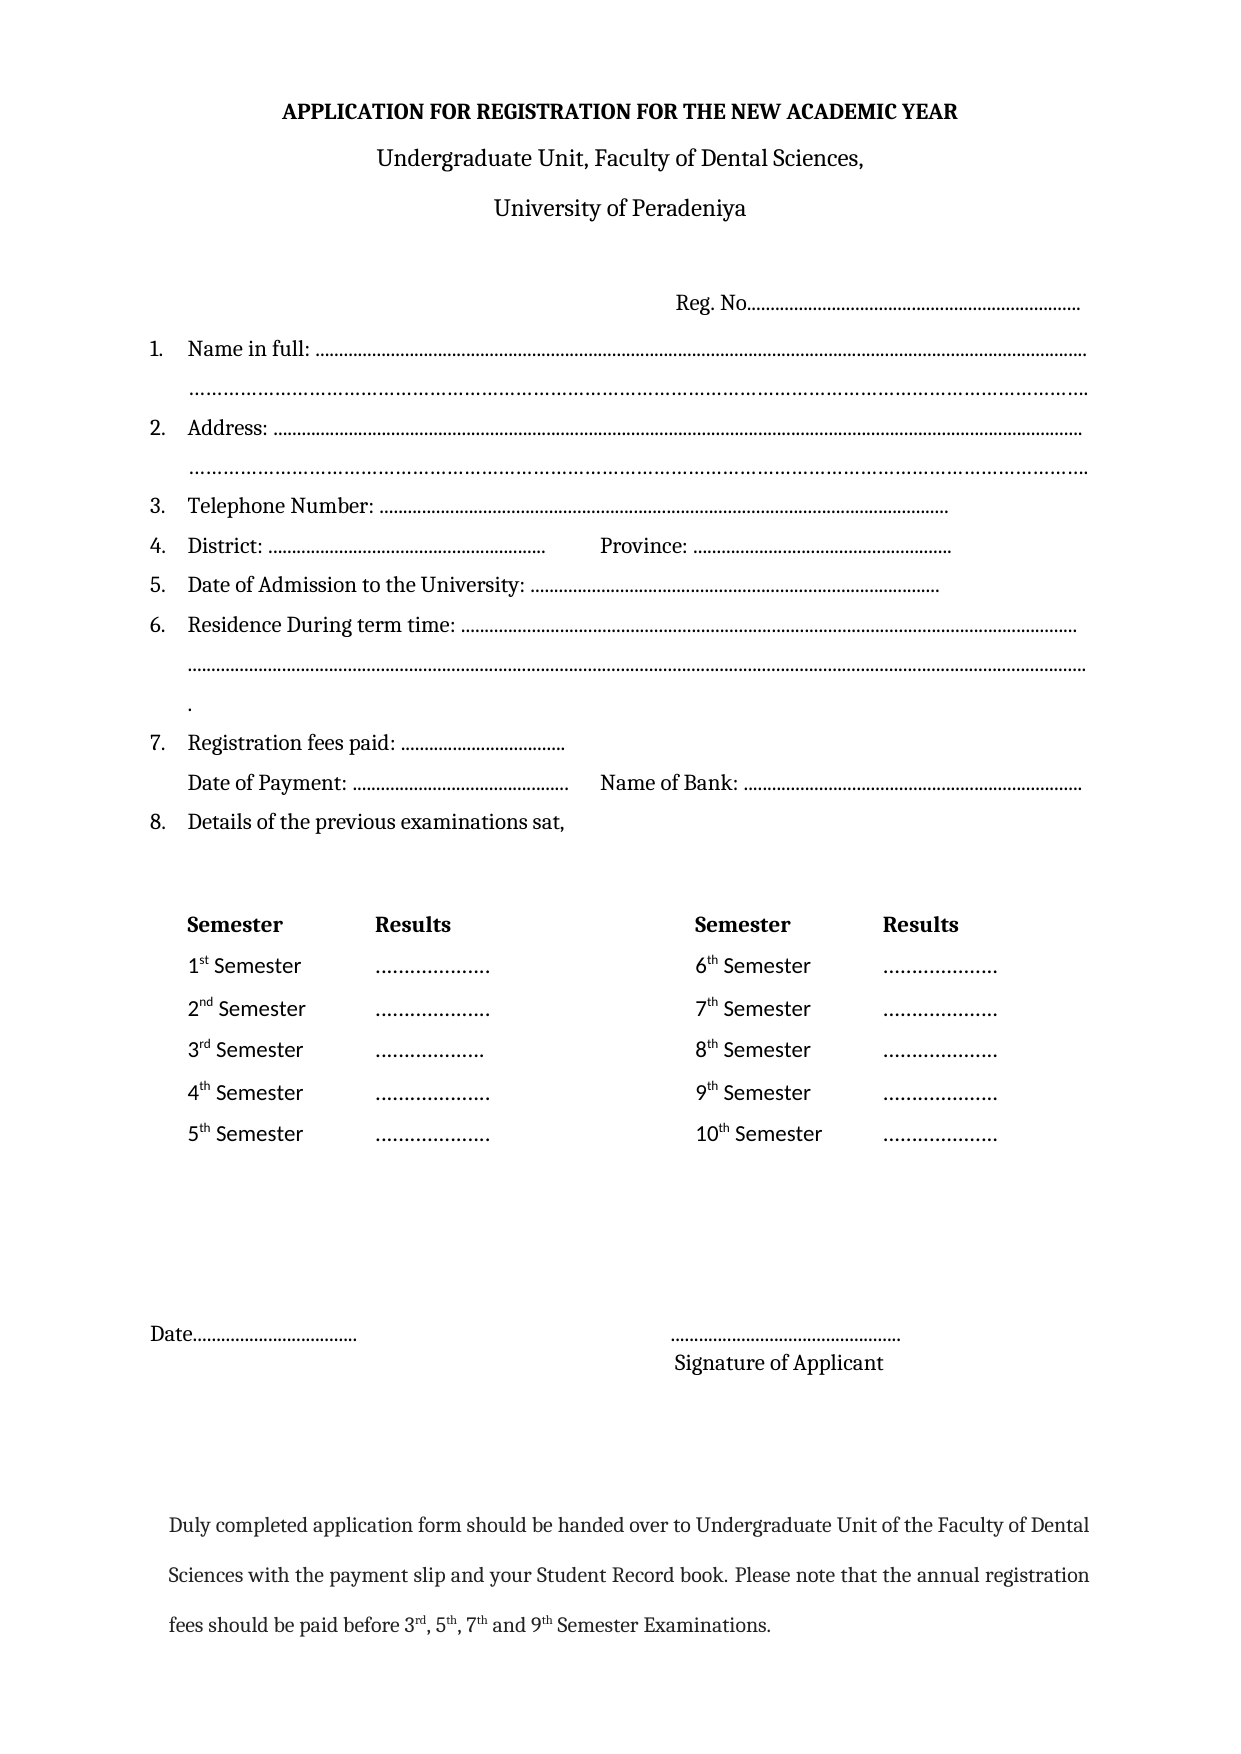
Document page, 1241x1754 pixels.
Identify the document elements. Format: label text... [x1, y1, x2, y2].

list Registration fees paid: ................................... Date of Payment: .............................................. Name of Bank: ........................................................................ [150, 730, 1090, 796]
list 7th Semester .................... [695, 994, 1090, 1022]
list District: ........................................................... Province: ....................................................... [150, 533, 1090, 559]
list 8th Semester .................... [695, 1036, 1090, 1064]
text University of Peradeniya [150, 194, 1090, 222]
text APPLICATION FOR REGISTRATION FOR THE NEW ACADEMIC YEAR [150, 99, 1090, 125]
list Semester Results [187, 912, 583, 938]
list Name in full: .................................................................................................................................................................... [150, 335, 1090, 362]
list 9th Semester .................... [695, 1078, 1090, 1106]
text Undergraduate Unit, Faculty of Dental Sciences, [150, 144, 1090, 173]
list 2nd Semester .................... [187, 994, 583, 1022]
list Address: ............................................................................................................................................................................ [150, 414, 1090, 441]
text Date................................... ................................................. [150, 1321, 1090, 1348]
list 3rd Semester ................... 4th Semester .................... [187, 1036, 583, 1106]
text Duly completed application form should be handed over to Undergraduate Unit of the Faculty of Dental Sciences with the payment slip and your Student Record book. Please note that the annual registration fees should be paid before 3rd, 5th, 7th and 9th Semester Examinations. [169, 1537, 1090, 1638]
list ................................................................................................................................................................................................ [187, 651, 1090, 717]
list 1st Semester .................... [187, 952, 583, 980]
list 10th Semester .................... [695, 1119, 1090, 1148]
list …………………………………………………………………………………………………………………………………………. [187, 375, 1090, 401]
list Details of the previous examinations sat, [150, 809, 1090, 877]
list Semester Results [695, 912, 1090, 938]
list …………………………………………………………………………………………………………………………………………. [187, 454, 1090, 480]
list Date of Admission to the University: ....................................................................................... [150, 572, 1090, 598]
list 6th Semester .................... [695, 952, 1090, 980]
text Signature of Applicant [150, 1350, 1090, 1376]
list Residence During term time: ................................................................................................................................... [150, 612, 1090, 638]
list 5th Semester .................... [187, 1119, 583, 1148]
list Telephone Number: ......................................................................................................................... [150, 493, 1090, 519]
text Reg. No....................................................................... [150, 290, 1090, 317]
